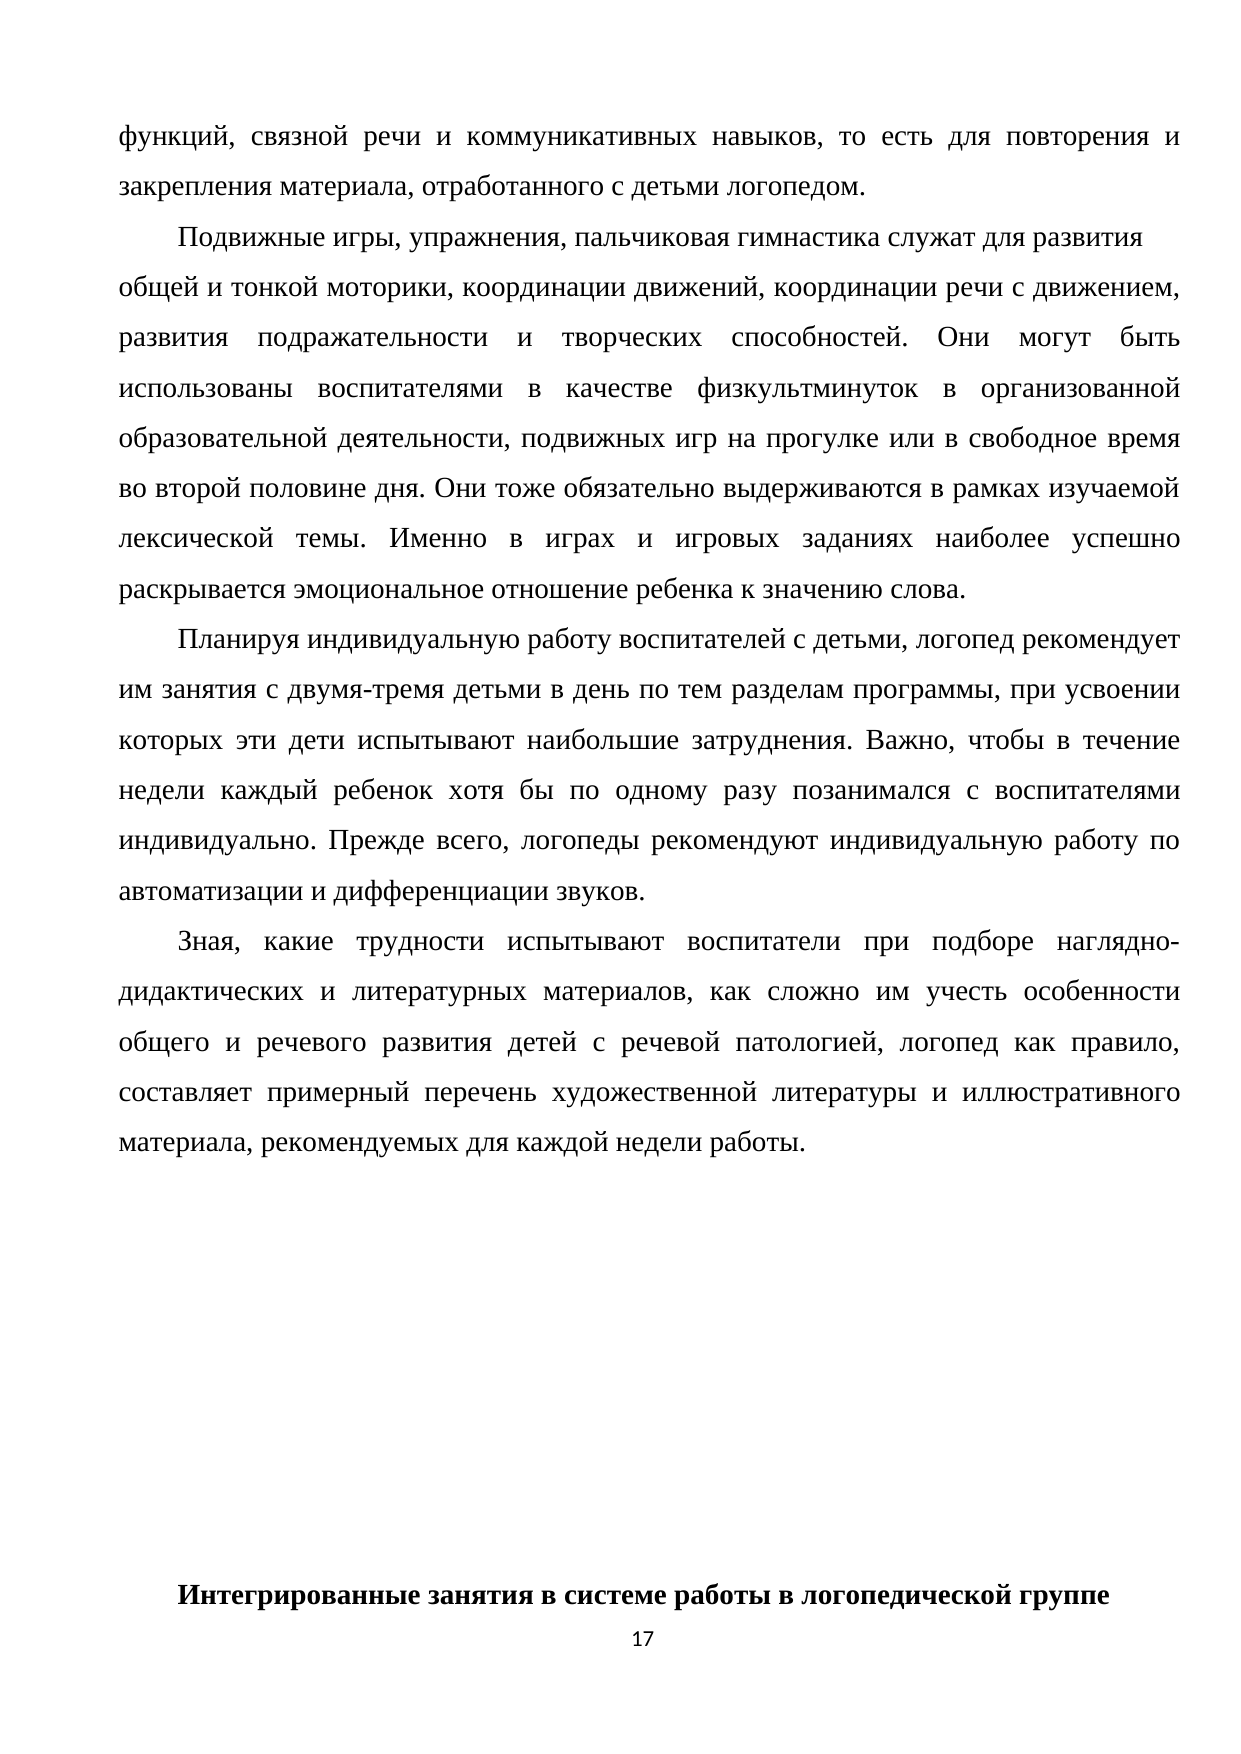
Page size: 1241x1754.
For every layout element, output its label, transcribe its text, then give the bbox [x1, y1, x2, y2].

text Интегрированные занятия в системе работы в логопедической группе [118, 1577, 1181, 1611]
text Зная, какие трудности испытывают воспитатели при подборе наглядно-дидактических и литературных материалов, как сложно им учесть особенности общего и речевого развития детей с речевой патологией, логопед как правило, составляет примерный перечень художественной литературы и иллюстративного материала, рекомендуемых для каждой недели работы. [118, 923, 1181, 1158]
text Планируя индивидуальную работу воспитателей с детьми, логопед рекомендует им занятия с двумя-тремя детьми в день по тем разделам программы, при усвоении которых эти дети испытывают наибольшие затруднения. Важно, чтобы в течение недели каждый ребенок хотя бы по одному разу позанимался с воспитателями индивидуально. Прежде всего, логопеды рекомендуют индивидуальную работу по автоматизации и дифференциации звуков. [118, 621, 1181, 906]
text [118, 118, 1181, 202]
text общей и тонкой моторики, координации движений, координации речи с движением, развития подражательности и творческих способностей. Они могут быть использованы воспитателями в качестве физкультминуток в организованной образовательной деятельности, подвижных игр на прогулке или в свободное время во второй половине дня. Они тоже обязательно выдерживаются в рамках изучаемой лексической темы. Именно в играх и игровых заданиях наиболее успешно раскрывается эмоциональное отношение ребенка к значению слова. [118, 269, 1181, 604]
text Подвижные игры, упражнения, пальчиковая гимнастика служат для развития [118, 219, 1181, 252]
